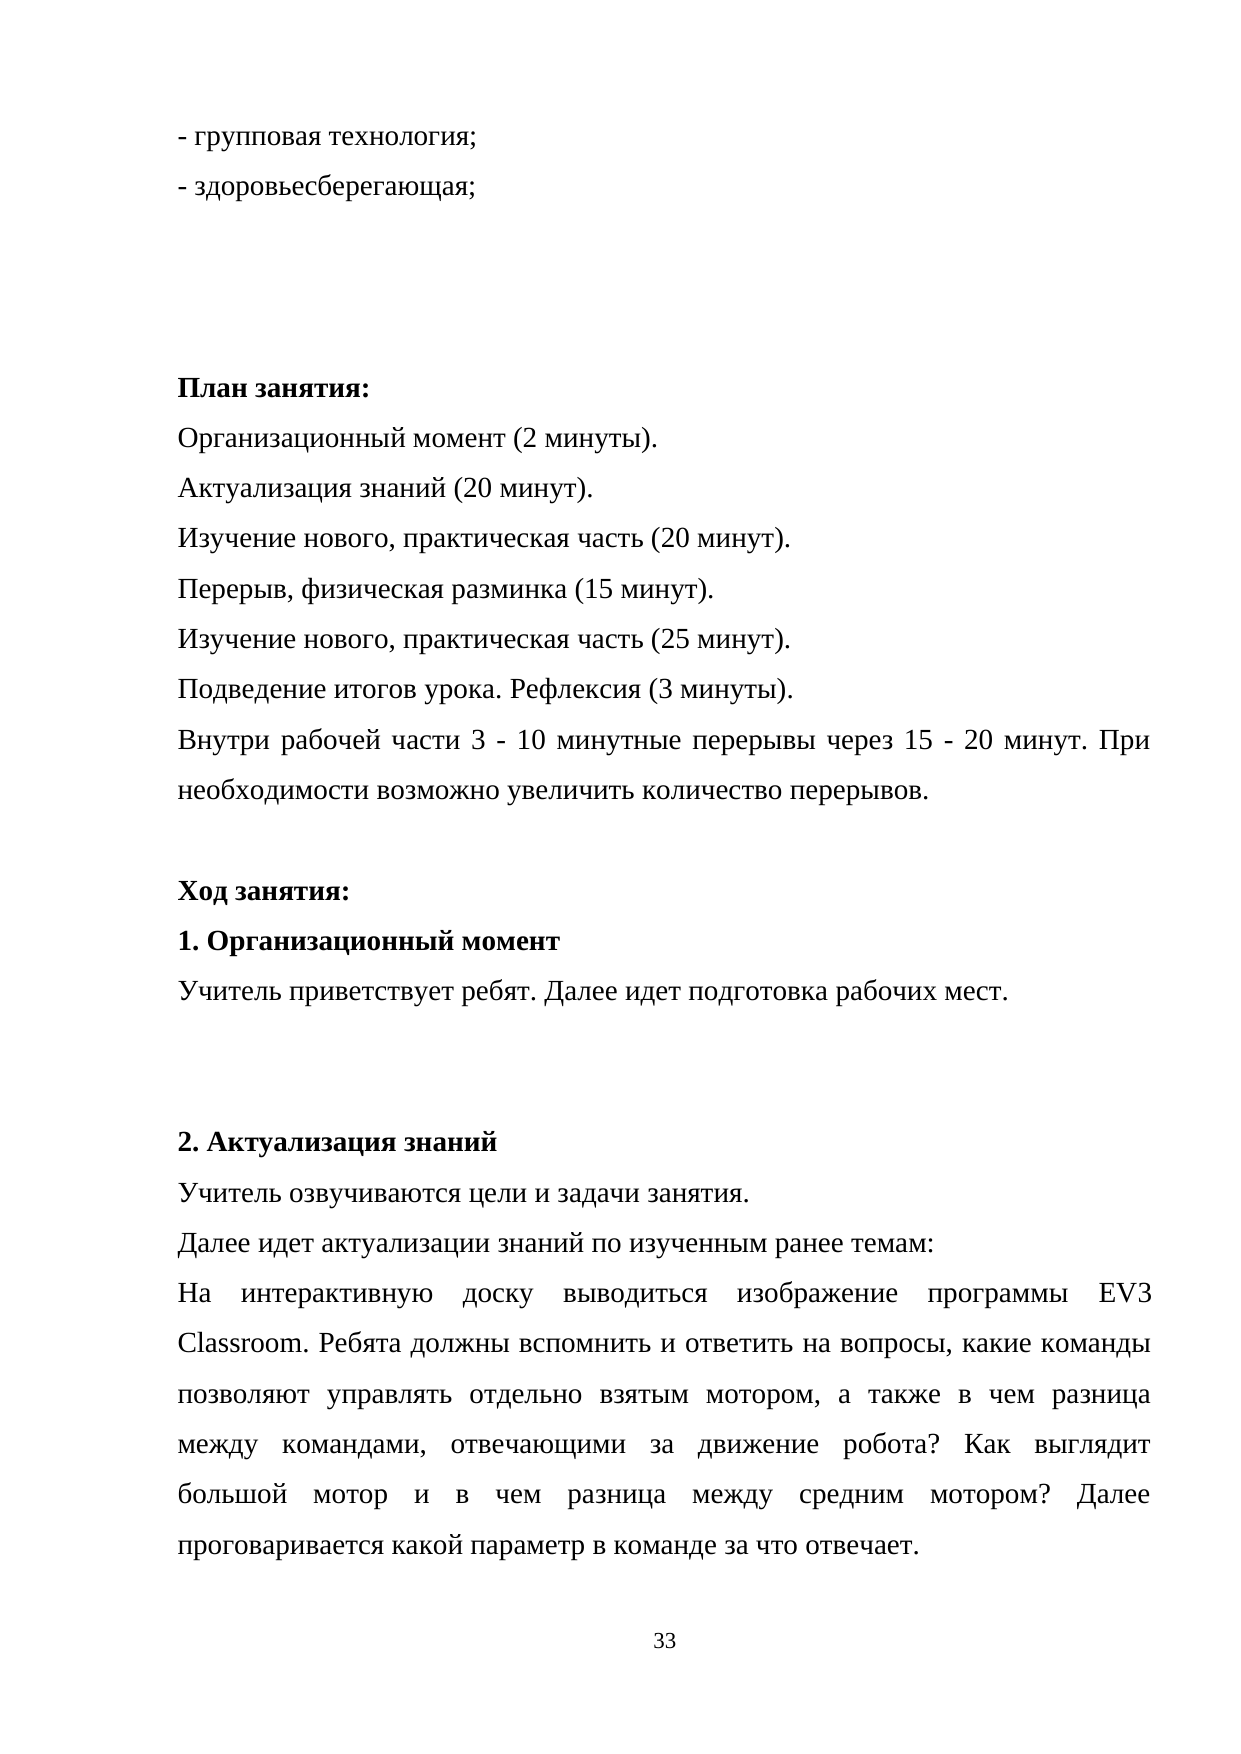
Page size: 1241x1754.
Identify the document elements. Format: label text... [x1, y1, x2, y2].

text На интерактивную доску выводиться изображение программы EV3 Classroom. Ребята должны вспомнить и ответить на вопросы, какие команды позволяют управлять отдельно взятым мотором, а также в чем разница между командами, отвечающими за движение робота? Как выглядит большой мотор и в чем разница между средним мотором? Далее проговаривается какой параметр в команде за что отвечает. [177, 1275, 1152, 1560]
text 1. Организационный момент [177, 923, 1152, 957]
text Ход занятия: [177, 873, 1152, 906]
text Учитель озвучиваются цели и задачи занятия. [177, 1175, 1152, 1208]
text - групповая технология; [177, 118, 1152, 152]
text Подведение итогов урока. Рефлексия (3 минуты). [177, 672, 1152, 705]
text Изучение нового, практическая часть (25 минут). [177, 621, 1152, 655]
text Организационный момент (2 минуты). [177, 420, 1152, 453]
text Актуализация знаний (20 минут). [177, 470, 1152, 504]
text Изучение нового, практическая часть (20 минут). [177, 521, 1152, 554]
text Внутри рабочей части 3 - 10 минутные перерывы через 15 - 20 минут. При необходимости возможно увеличить количество перерывов. [177, 722, 1152, 806]
text План занятия: [177, 370, 1152, 403]
text Далее идет актуализации знаний по изученным ранее темам: [177, 1225, 1152, 1258]
text Учитель приветствует ребят. Далее идет подготовка рабочих мест. [177, 973, 1152, 1007]
text - здоровьесберегающая; [177, 168, 1152, 202]
text Перерыв, физическая разминка (15 минут). [177, 571, 1152, 604]
text 2. Актуализация знаний [177, 1124, 1152, 1158]
